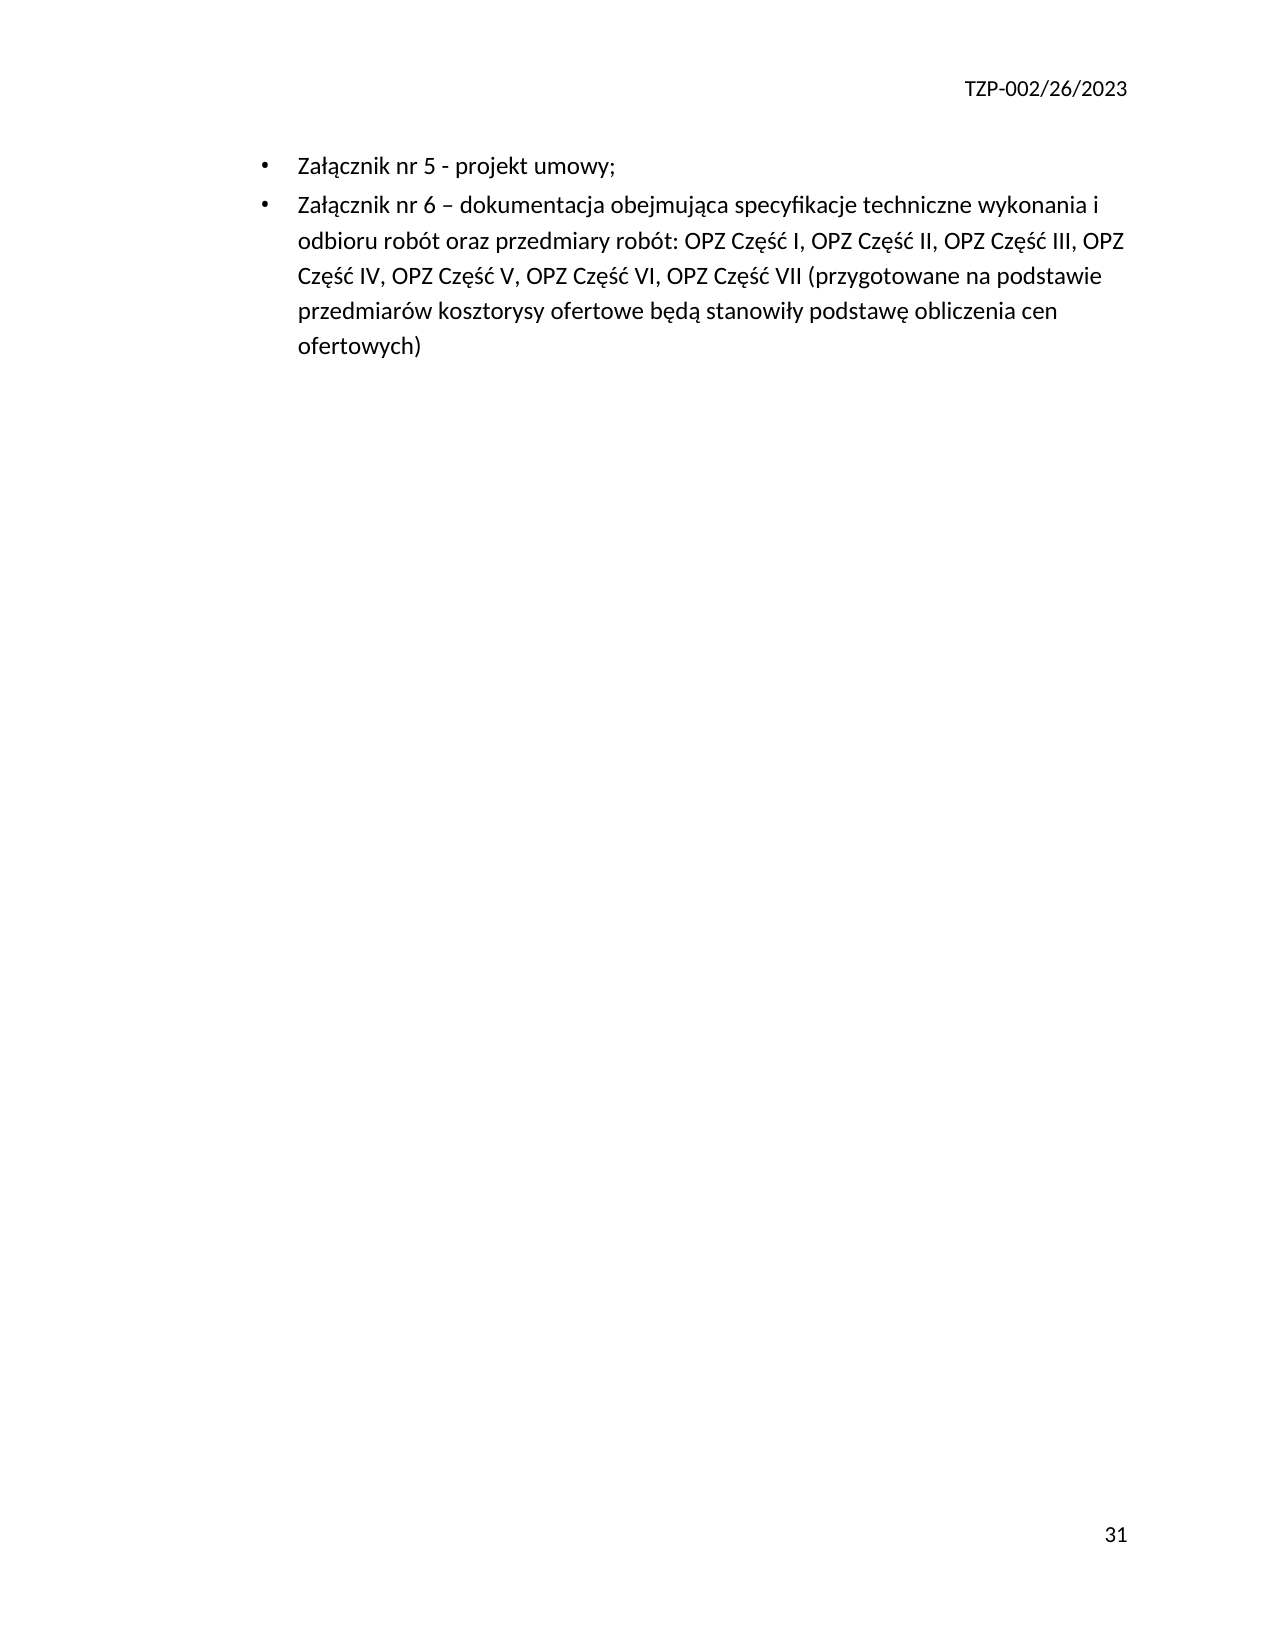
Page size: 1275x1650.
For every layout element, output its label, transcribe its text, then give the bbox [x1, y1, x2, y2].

list Załącznik nr 5 - projekt umowy; [260, 148, 1127, 182]
list Załącznik nr 6 – dokumentacja obejmująca specyfikacje techniczne wykonania i odbioru robót oraz przedmiary robót: OPZ Część I, OPZ Część II, OPZ Część III, OPZ Część IV, OPZ Część V, OPZ Część VI, OPZ Część VII (przygotowane na podstawie przedmiarów kosztorysy ofertowe będą stanowiły podstawę obliczenia cen ofertowych) [260, 187, 1127, 361]
